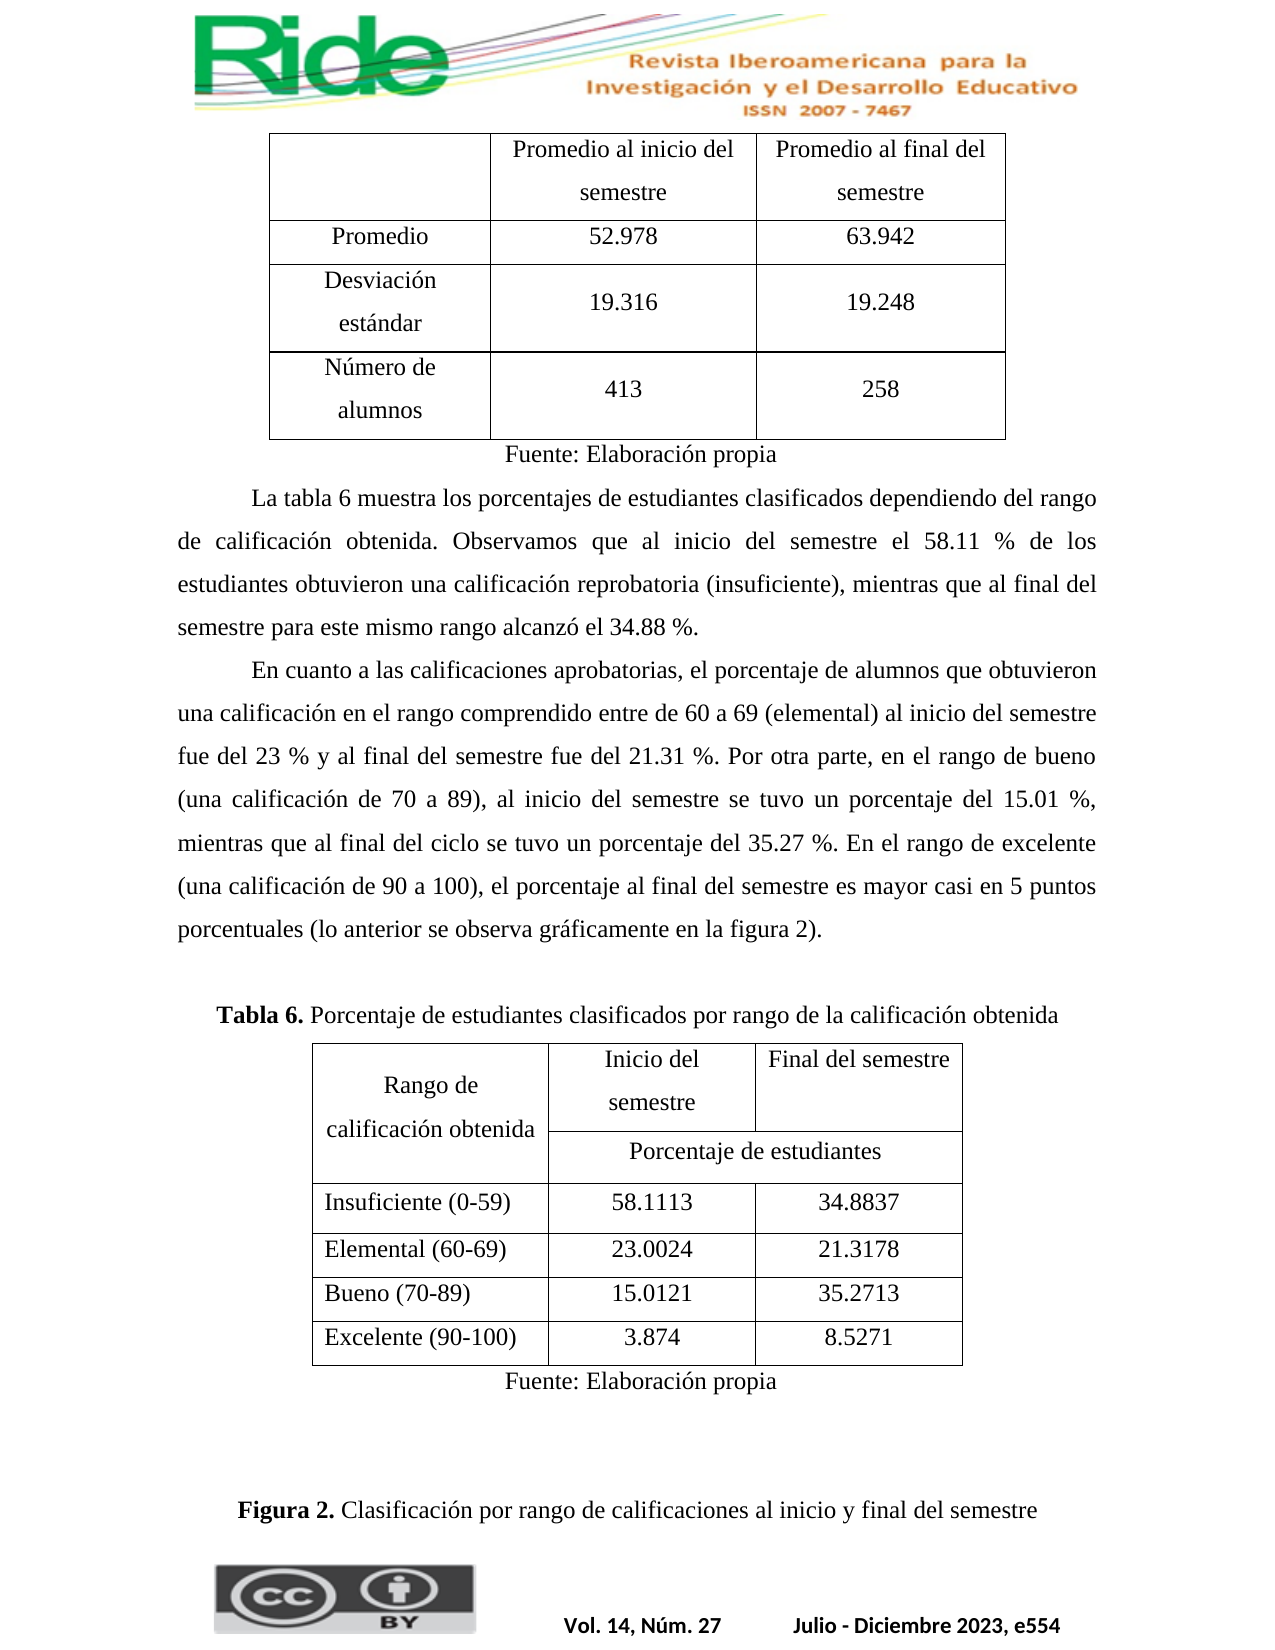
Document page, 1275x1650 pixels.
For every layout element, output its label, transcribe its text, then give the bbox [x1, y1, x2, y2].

table_cell 8.5271 [756, 1322, 962, 1365]
table_cell Desviación estándar [270, 265, 490, 351]
text En cuanto a las calificaciones aprobatorias, el porcentaje de alumnos que obtuvieron una calificación en el rango comprendido entre de 60 a 69 (elemental) al inicio del semestre fue del 23 % y al final del semestre fue del 21.31 %. Por otra parte, en el rango de bueno (una calificación de 70 a 89), al inicio del semestre se tuvo un porcentaje del 15.01 %, mientras que al final del ciclo se tuvo un porcentaje del 35.27 %. En el rango de excelente (una calificación de 90 a 100), el porcentaje al final del semestre es mayor casi en 5 puntos porcentuales (lo anterior se observa gráficamente en la figura 2). [177, 655, 1098, 943]
table_header [270, 134, 490, 220]
picture [213, 1564, 477, 1634]
text Fuente: Elaboración propia [177, 439, 1098, 468]
table_cell 52.978 [491, 221, 756, 264]
table_cell 21.3178 [756, 1234, 962, 1277]
table_cell Porcentaje de estudiantes [549, 1132, 962, 1183]
text Tabla 6. Porcentaje de estudiantes clasificados por rango de la calificación obtenida [177, 1000, 1098, 1029]
text Figura 2. Clasificación por rango de calificaciones al inicio y final del semestre [177, 1495, 1098, 1524]
table_cell Excelente (90-100) [313, 1322, 548, 1365]
table_header Promedio al final del semestre [757, 134, 1005, 220]
table_cell 34.8837 [756, 1184, 962, 1233]
table_cell 19.316 [491, 265, 756, 351]
table_header Rango de calificación obtenida [313, 1044, 548, 1183]
table_cell Insuficiente (0-59) [313, 1184, 548, 1233]
table_cell Promedio [270, 221, 490, 264]
table_cell Elemental (60-69) [313, 1234, 548, 1277]
table_cell 258 [757, 353, 1005, 438]
table_cell Bueno (70-89) [313, 1278, 548, 1321]
picture [194, 14, 1081, 120]
table_header Final del semestre [756, 1044, 962, 1131]
text Fuente: Elaboración propia [177, 1366, 1098, 1395]
table_cell 19.248 [757, 265, 1005, 351]
table_cell Número de alumnos [270, 353, 490, 438]
table_cell 23.0024 [549, 1234, 755, 1277]
text La tabla 6 muestra los porcentajes de estudiantes clasificados dependiendo del rango de calificación obtenida. Observamos que al inicio del semestre el 58.11 % de los estudiantes obtuvieron una calificación reprobatoria (insuficiente), mientras que al final del semestre para este mismo rango alcanzó el 34.88 %. [177, 483, 1098, 641]
table_cell 58.1113 [549, 1184, 755, 1233]
table_header Inicio del semestre [549, 1044, 755, 1131]
table_header Promedio al inicio del semestre [491, 134, 756, 220]
table_cell 15.0121 [549, 1278, 755, 1321]
table_cell 63.942 [757, 221, 1005, 264]
table_cell 413 [491, 353, 756, 438]
table_cell 3.874 [549, 1322, 755, 1365]
table_cell 35.2713 [756, 1278, 962, 1321]
